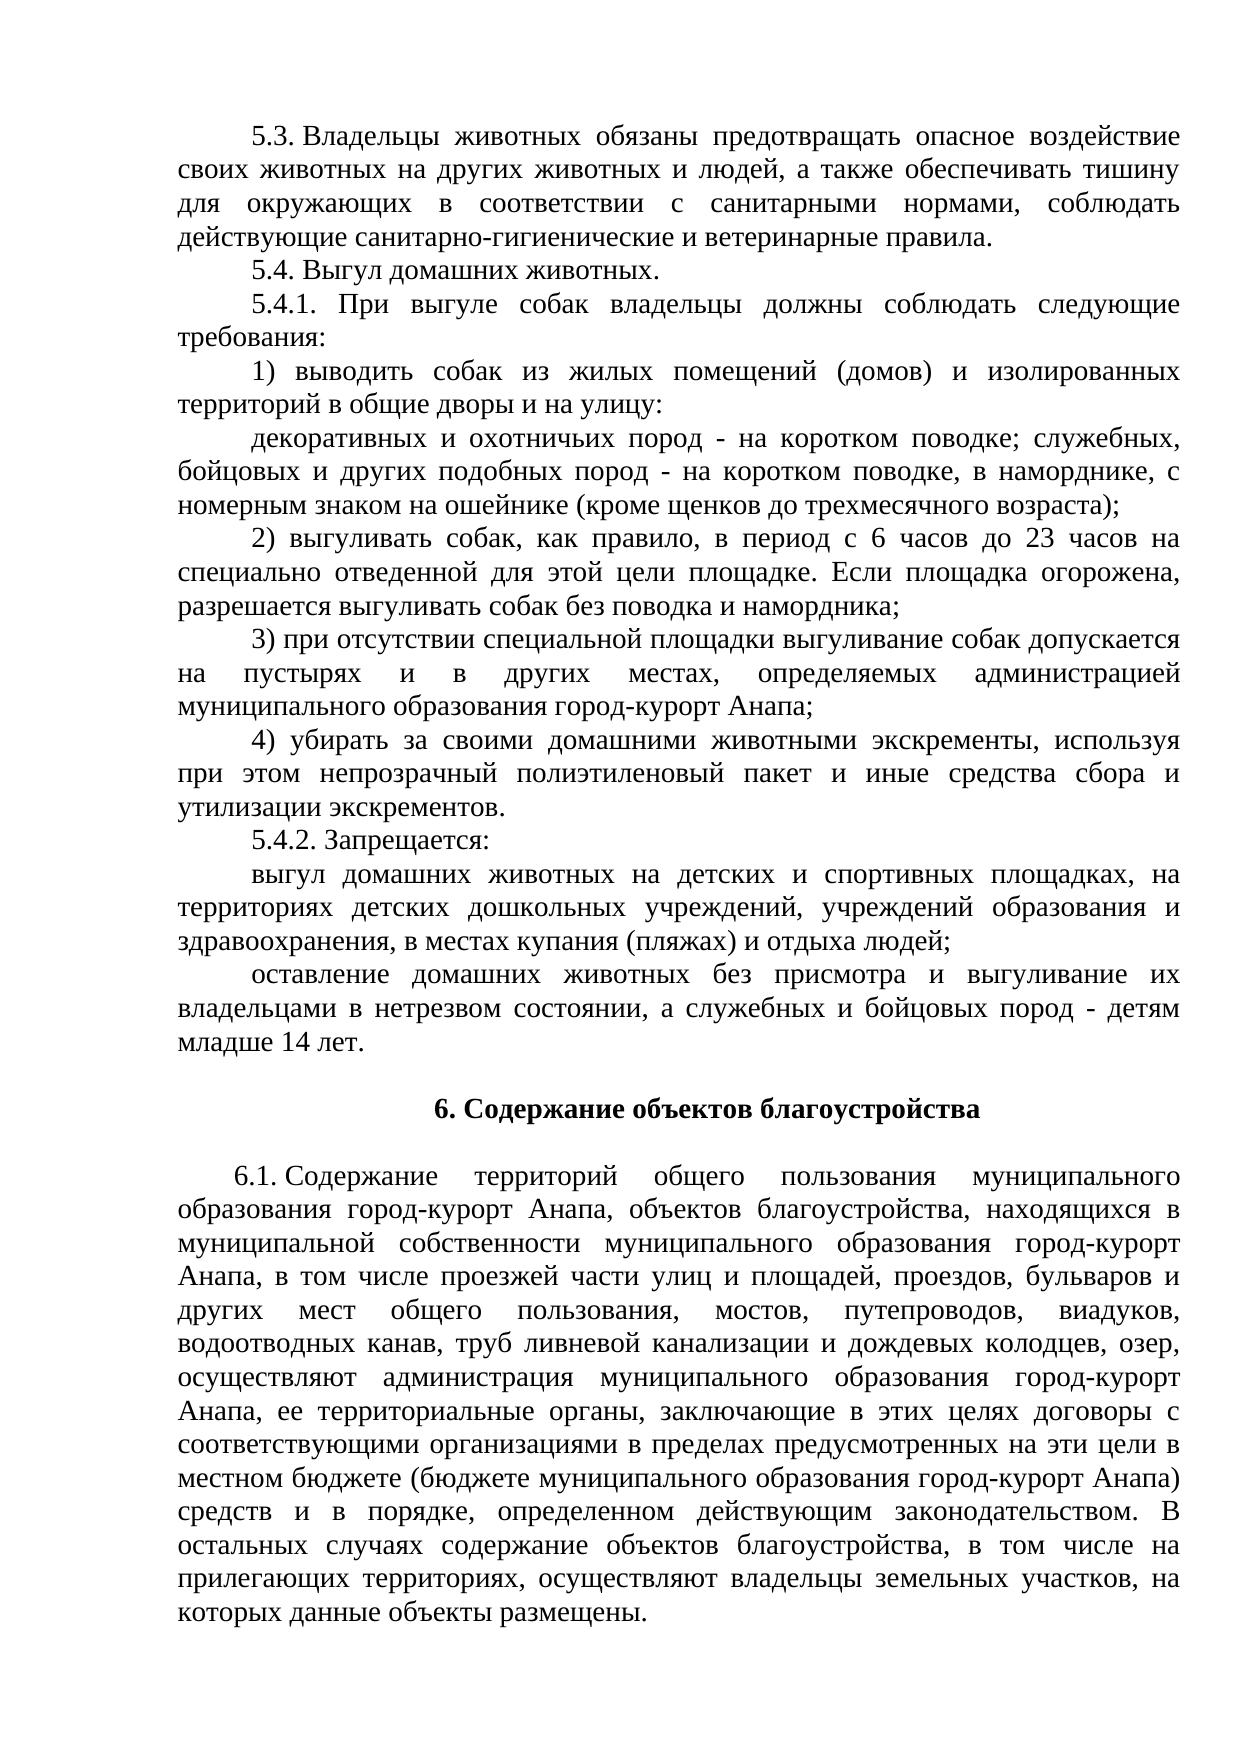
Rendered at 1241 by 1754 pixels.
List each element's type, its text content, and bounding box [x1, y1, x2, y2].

text 3) при отсутствии специальной площадки выгуливание собак допускается на пустырях и в других местах, определяемых администрацией муниципального образования город-курорт Анапа; [177, 621, 1181, 722]
text 2) выгуливать собак, как правило, в период с 6 часов до 23 часов на специально отведенной для этой цели площадке. Если площадка огорожена, разрешается выгуливать собак без поводка и намордника; [177, 521, 1181, 621]
text оставление домашних животных без присмотра и выгуливание их владельцами в нетрезвом состоянии, а служебных и бойцовых пород - детям младше 14 лет. [177, 957, 1181, 1057]
text 6.1. Содержание территорий общего пользования муниципального образования город-курорт Анапа, объектов благоустройства, находящихся в муниципальной собственности муниципального образования город-курорт Анапа, в том числе проезжей части улиц и площадей, проездов, бульваров и других мест общего пользования, мостов, путепроводов, виадуков, водоотводных канав, труб ливневой канализации и дождевых колодцев, озер, осуществляют администрация муниципального образования город-курорт Анапа, ее территориальные органы, заключающие в этих целях договоры с соответствующими организациями в пределах предусмотренных на эти цели в местном бюджете (бюджете муниципального образования город-курорт Анапа) средств и в порядке, определенном действующим законодательством. В остальных случаях содержание объектов благоустройства, в том числе на прилегающих территориях, осуществляют владельцы земельных участков, на которых данные объекты размещены. [177, 1158, 1181, 1627]
text 5.3. Владельцы животных обязаны предотвращать опасное воздействие своих животных на других животных и людей, а также обеспечивать тишину для окружающих в соответствии с санитарными нормами, соблюдать действующие санитарно-гигиенические и ветеринарные правила. [177, 118, 1181, 252]
text декоративных и охотничьих пород - на коротком поводке; служебных, бойцовых и других подобных пород - на коротком поводке, в наморднике, с номерным знаком на ошейнике (кроме щенков до трехмесячного возраста); [177, 420, 1181, 521]
text 1) выводить собак из жилых помещений (домов) и изолированных территорий в общие дворы и на улицу: [177, 353, 1181, 420]
text 5.4. Выгул домашних животных. [177, 252, 1181, 286]
text выгул домашних животных на детских и спортивных площадках, на территориях детских дошкольных учреждений, учреждений образования и здравоохранения, в местах купания (пляжах) и отдыха людей; [177, 856, 1181, 957]
text 5.4.2. Запрещается: [177, 822, 1181, 856]
text 5.4.1. При выгуле собак владельцы должны соблюдать следующие требования: [177, 286, 1181, 353]
text 4) убирать за своими домашними животными экскременты, используя при этом непрозрачный полиэтиленовый пакет и иные средства сбора и утилизации экскрементов. [177, 722, 1181, 822]
text 6. Содержание объектов благоустройства [177, 1091, 1181, 1124]
